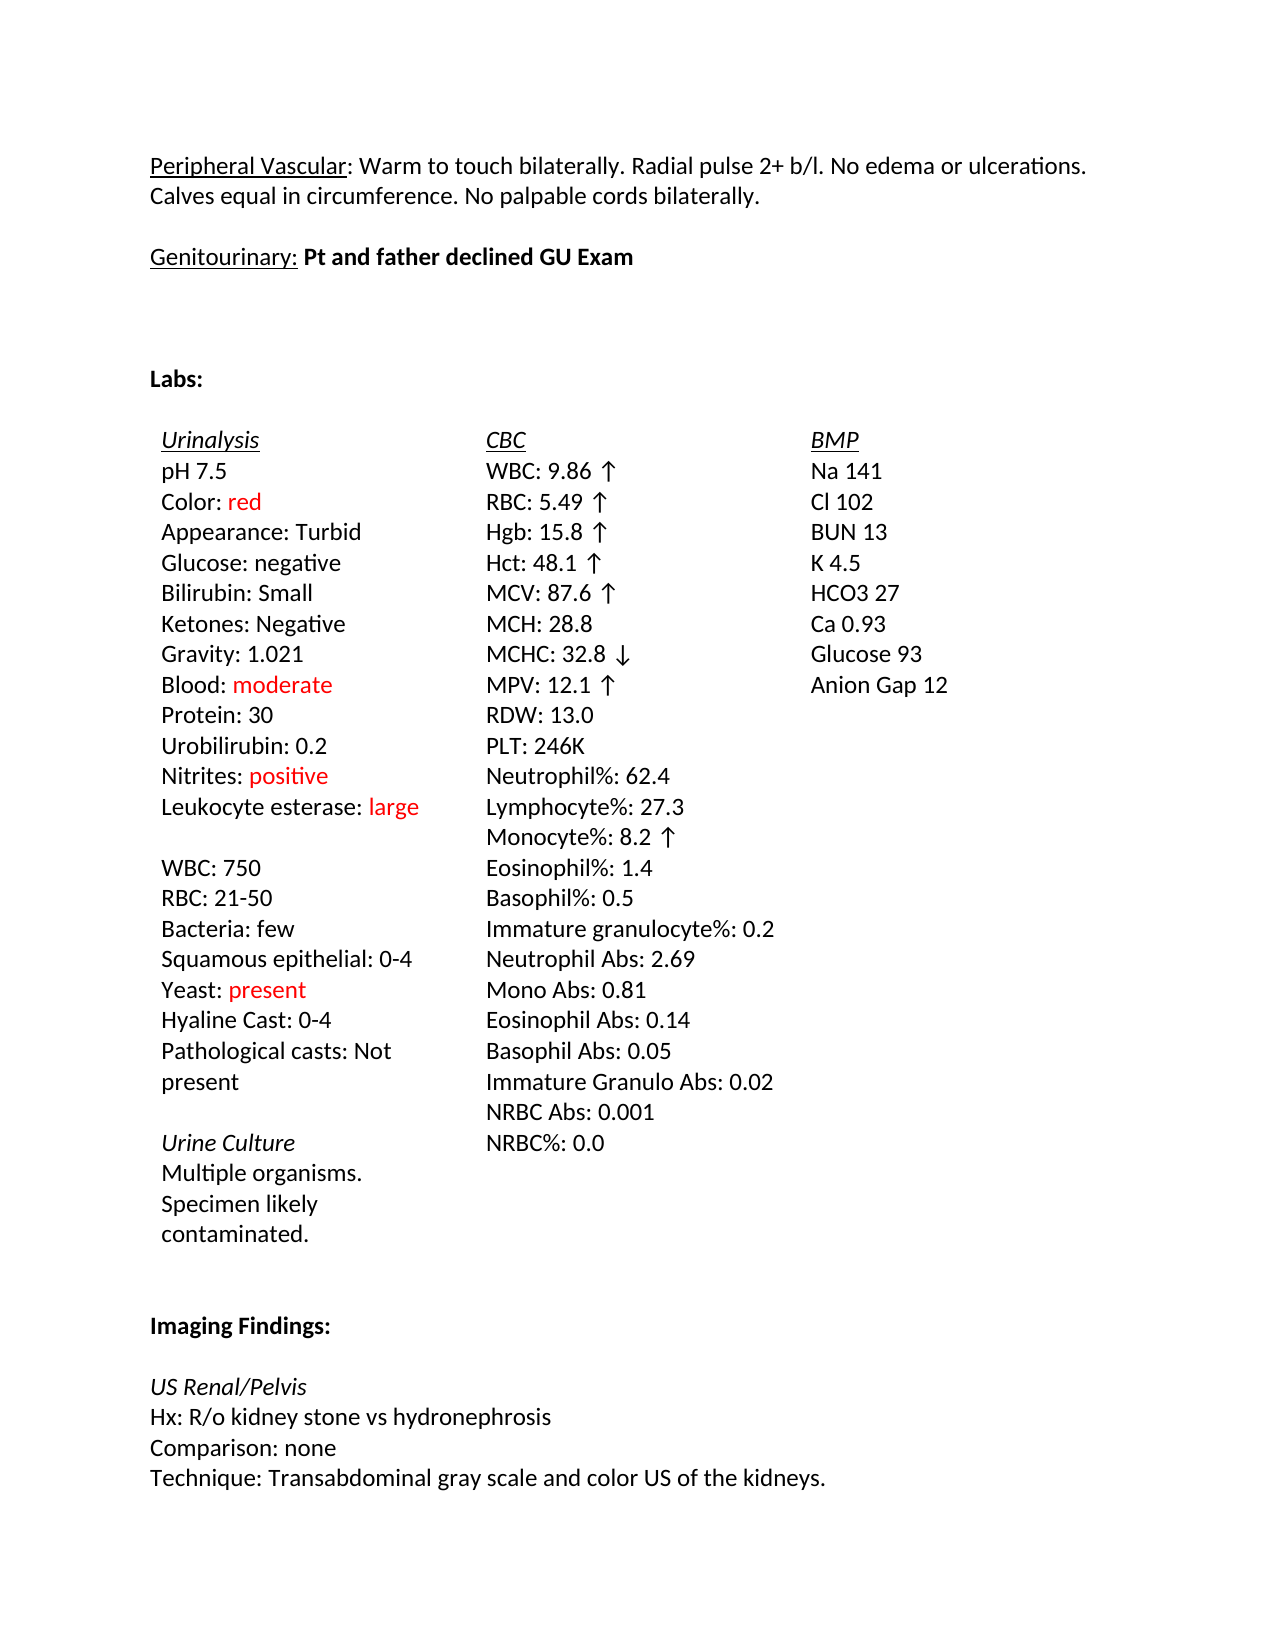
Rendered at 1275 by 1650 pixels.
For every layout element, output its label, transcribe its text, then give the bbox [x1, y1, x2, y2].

table_header BMP Na 141 Cl 102 BUN 13 K 4.5 HCO3 27 Ca 0.93 Glucose 93 Anion Gap 12 [799, 425, 1124, 1249]
text Labs: [150, 364, 1125, 394]
text Peripheral Vascular: Warm to touch bilaterally. Radial pulse 2+ b/l. No edema or ulcerations. Calves equal in circumference. No palpable cords bilaterally. [150, 150, 1125, 211]
table_header Urinalysis pH 7.5 Color: red Appearance: Turbid Glucose: negative Bilirubin: Small Ketones: Negative Gravity: 1.021 Blood: moderate Protein: 30 Urobilirubin: 0.2 Nitrites: positive Leukocyte esterase: large WBC: 750 RBC: 21-50 Bacteria: few Squamous epithelial: 0-4 Yeast: present Hyaline Cast: 0-4 Pathological casts: Not present Urine Culture Multiple organisms. Specimen likely contaminated. [150, 425, 474, 1249]
text Technique: Transabdominal gray scale and color US of the kidneys. [150, 1462, 1125, 1493]
text Genitourinary: Pt and father declined GU Exam [150, 242, 1125, 272]
table_header CBC WBC: 9.86 ↑ RBC: 5.49 ↑ Hgb: 15.8 ↑ Hct: 48.1 ↑ MCV: 87.6 ↑ MCH: 28.8 MCHC: 32.8 ↓ MPV: 12.1 ↑ RDW: 13.0 PLT: 246K Neutrophil%: 62.4 Lymphocyte%: 27.3 Monocyte%: 8.2 ↑ Eosinophil%: 1.4 Basophil%: 0.5 Immature granulocyte%: 0.2 Neutrophil Abs: 2.69 Mono Abs: 0.81 Eosinophil Abs: 0.14 Basophil Abs: 0.05 Immature Granulo Abs: 0.02 NRBC Abs: 0.001 NRBC%: 0.0 [475, 425, 799, 1249]
text US Renal/Pelvis [150, 1371, 1125, 1401]
text Comparison: none [150, 1432, 1125, 1462]
text Imaging Findings: [150, 1310, 1125, 1340]
text Hx: R/o kidney stone vs hydronephrosis [150, 1401, 1125, 1432]
